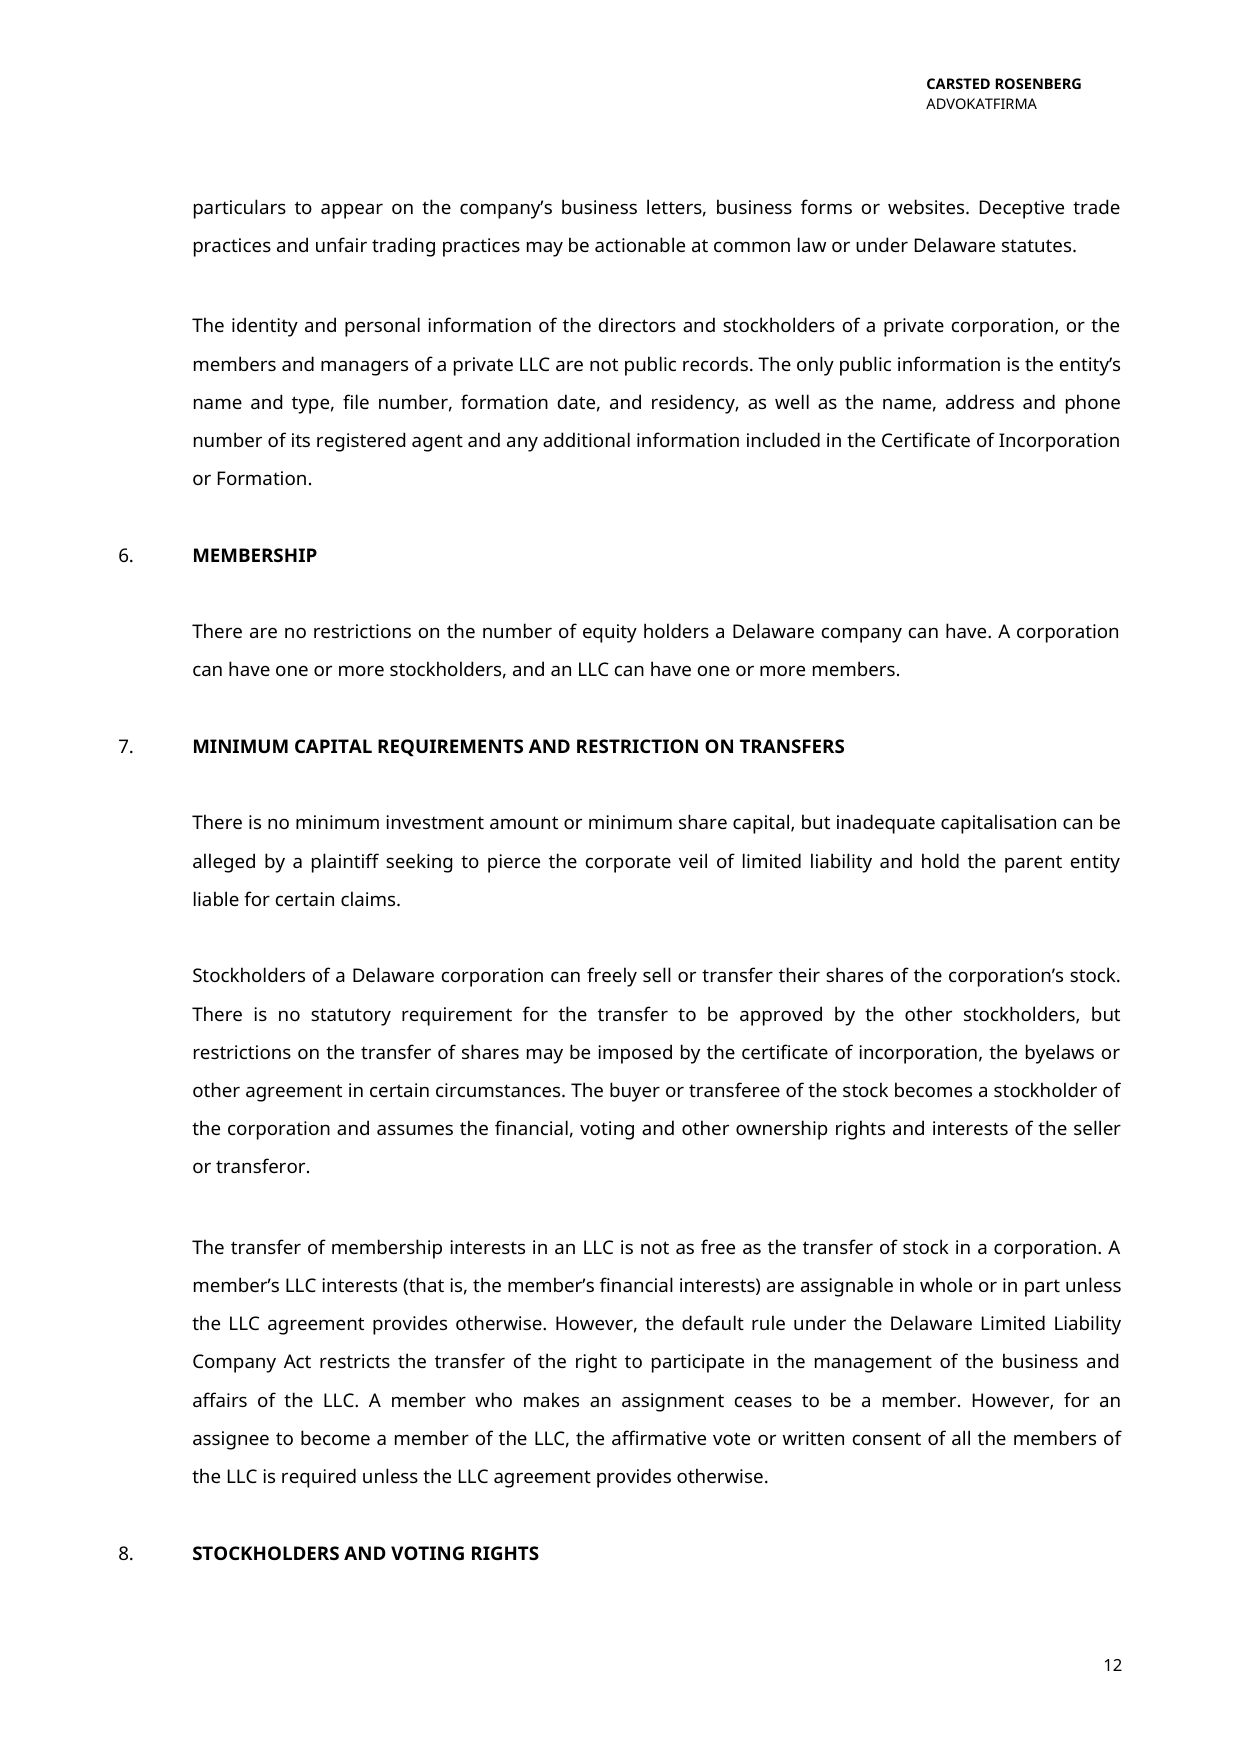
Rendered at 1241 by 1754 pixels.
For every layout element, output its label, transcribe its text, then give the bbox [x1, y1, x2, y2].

text Stockholders of a Delaware corporation can freely sell or transfer their shares of the corporation’s stock. There is no statutory requirement for the transfer to be approved by the other stockholders, but restrictions on the transfer of shares may be imposed by the certificate of incorporation, the byelaws or other agreement in certain circumstances. The buyer or transferee of the stock becomes a stockholder of the corporation and assumes the financial, voting and other ownership rights and interests of the seller or transferor. [192, 963, 1122, 1179]
text The transfer of membership interests in an LLC is not as free as the transfer of stock in a corporation. A member’s LLC interests (that is, the member’s financial interests) are assignable in whole or in part unless the LLC agreement provides otherwise. However, the default rule under the Delaware Limited Liability Company Act restricts the transfer of the right to participate in the management of the business and affairs of the LLC. A member who makes an assignment ceases to be a member. However, for an assignee to become a member of the LLC, the affirmative vote or written consent of all the members of the LLC is required unless the LLC agreement provides otherwise. [192, 1234, 1122, 1489]
list stockholders and voting rights [118, 1540, 1122, 1565]
text There is no minimum investment amount or minimum share capital, but inadequate capitalisation can be alleged by a plaintiff seeking to pierce the corporate veil of limited liability and hold the parent entity liable for certain claims. [192, 810, 1122, 912]
text The identity and personal information of the directors and stockholders of a private corporation, or the members and managers of a private LLC are not public records. The only public information is the entity’s name and type, file number, formation date, and residency, as well as the name, address and phone number of its registered agent and any additional information included in the Certificate of Incorporation or Formation. [192, 313, 1122, 491]
text There are no restrictions on the number of equity holders a Delaware company can have. A corporation can have one or more stockholders, and an LLC can have one or more members. [192, 618, 1122, 682]
list membership [118, 542, 1122, 568]
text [192, 194, 1122, 258]
list minimum capital requirements and restriction on transfers [118, 733, 1122, 759]
